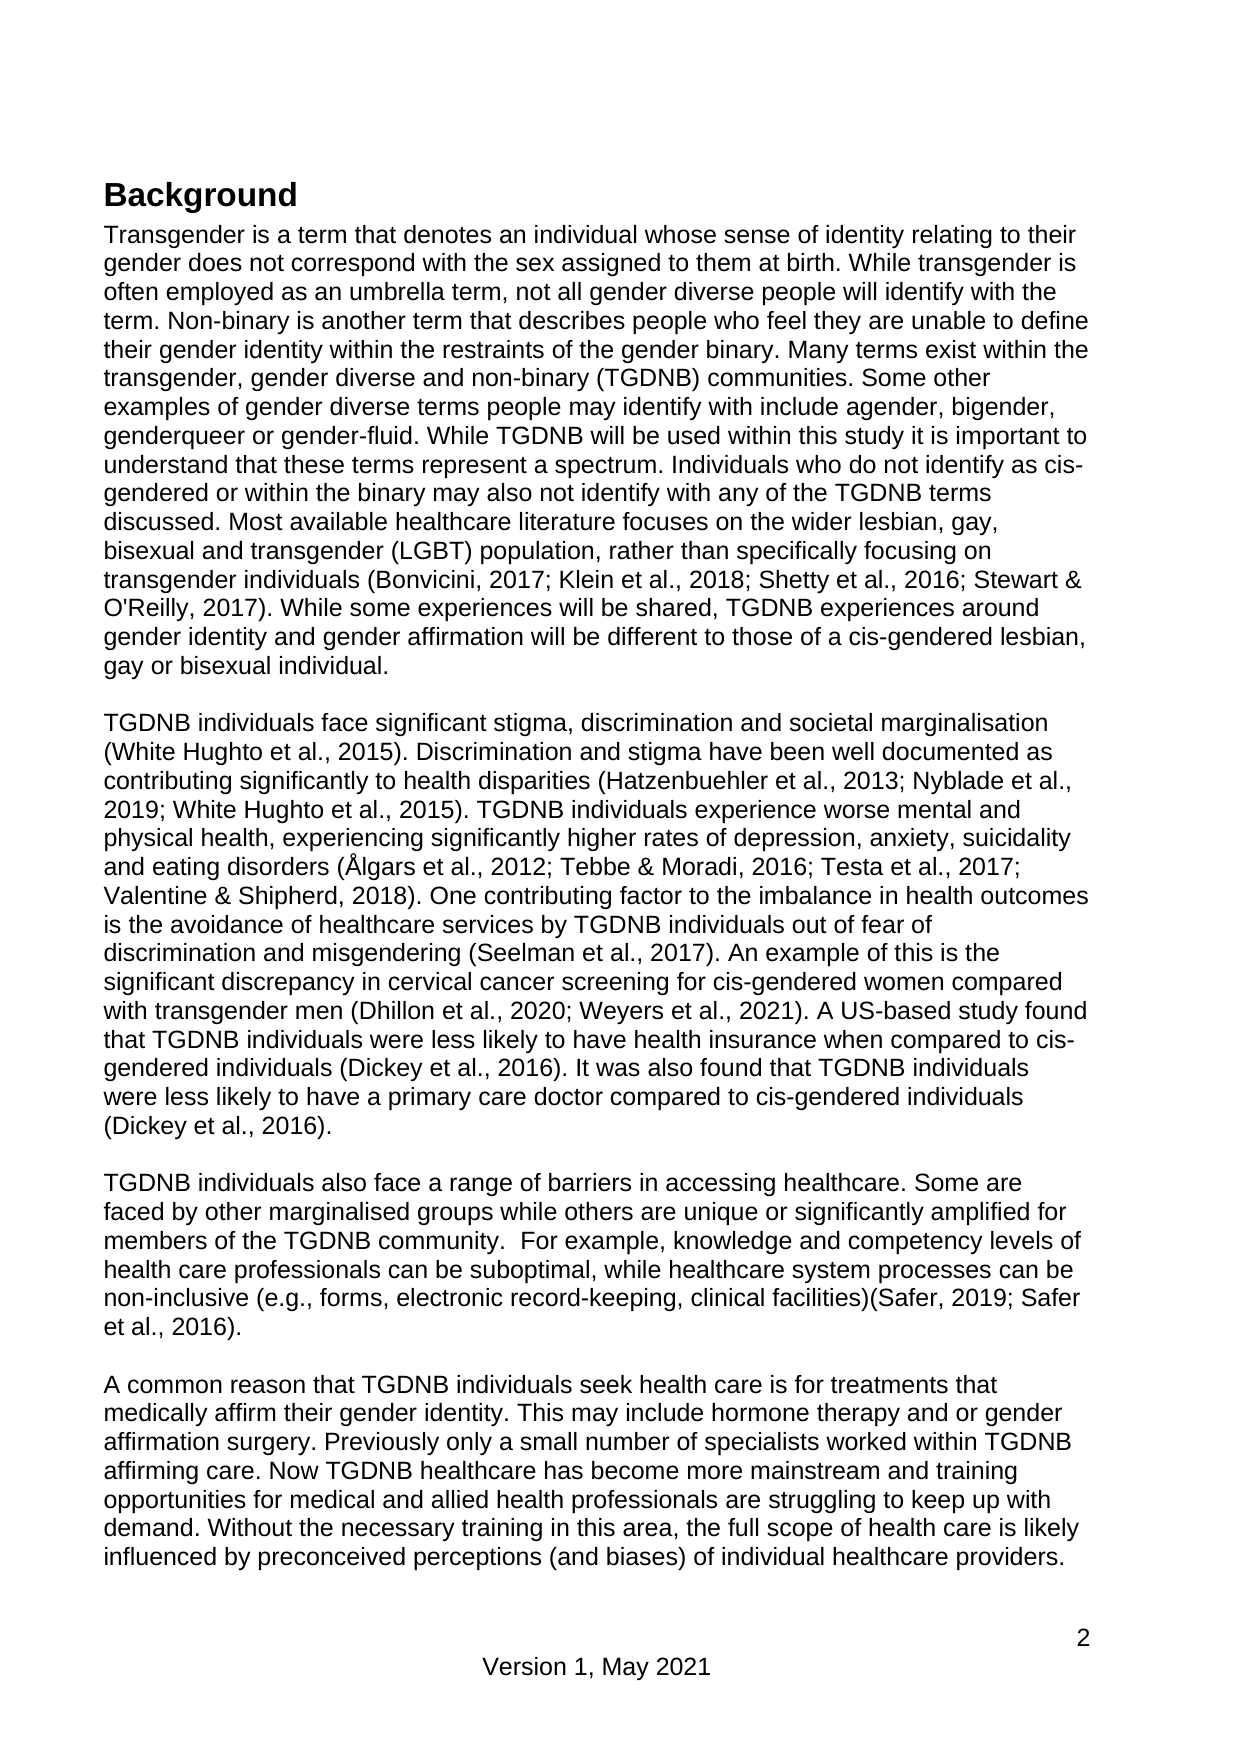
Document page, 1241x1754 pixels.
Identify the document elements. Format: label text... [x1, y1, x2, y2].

text TGDNB individuals also face a range of barriers in accessing healthcare. Some are faced by other marginalised groups while others are unique or significantly amplified for members of the TGDNB community. For example, knowledge and competency levels of health care professionals can be suboptimal, while healthcare system processes can be non-inclusive (e.g., forms, electronic record-keeping, clinical facilities)(Safer, 2019; Safer et al., 2016). [103, 1168, 1090, 1341]
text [103, 1370, 1090, 1571]
text Transgender is a term that denotes an individual whose sense of identity relating to their gender does not correspond with the sex assigned to them at birth. While transgender is often employed as an umbrella term, not all gender diverse people will identify with the term. Non-binary is another term that describes people who feel they are unable to define their gender identity within the restraints of the gender binary. Many terms exist within the transgender, gender diverse and non-binary (TGDNB) communities. Some other examples of gender diverse terms people may identify with include agender, bigender, genderqueer or gender-fluid. While TGDNB will be used within this study it is important to understand that these terms represent a spectrum. Individuals who do not identify as cis-gendered or within the binary may also not identify with any of the TGDNB terms discussed. Most available healthcare literature focuses on the wider lesbian, gay, bisexual and transgender (LGBT) population, rather than specifically focusing on transgender individuals (Bonvicini, 2017; Klein et al., 2018; Shetty et al., 2016; Stewart & O'Reilly, 2017). While some experiences will be shared, TGDNB experiences around gender identity and gender affirmation will be different to those of a cis-gendered lesbian, gay or bisexual individual. [103, 220, 1090, 680]
text TGDNB individuals face significant stigma, discrimination and societal marginalisation (White Hughto et al., 2015). Discrimination and stigma have been well documented as contributing significantly to health disparities (Hatzenbuehler et al., 2013; Nyblade et al., 2019; White Hughto et al., 2015). TGDNB individuals experience worse mental and physical health, experiencing significantly higher rates of depression, anxiety, suicidality and eating disorders (Ålgars et al., 2012; Tebbe & Moradi, 2016; Testa et al., 2017; Valentine & Shipherd, 2018). One contributing factor to the imbalance in health outcomes is the avoidance of healthcare services by TGDNB individuals out of fear of discrimination and misgendering (Seelman et al., 2017). An example of this is the significant discrepancy in cervical cancer screening for cis-gendered women compared with transgender men (Dhillon et al., 2020; Weyers et al., 2021). A US-based study found that TGDNB individuals were less likely to have health insurance when compared to cis-gendered individuals (Dickey et al., 2016). It was also found that TGDNB individuals were less likely to have a primary care doctor compared to cis-gendered individuals (Dickey et al., 2016). [103, 708, 1090, 1140]
subtitle Background [103, 175, 1090, 213]
